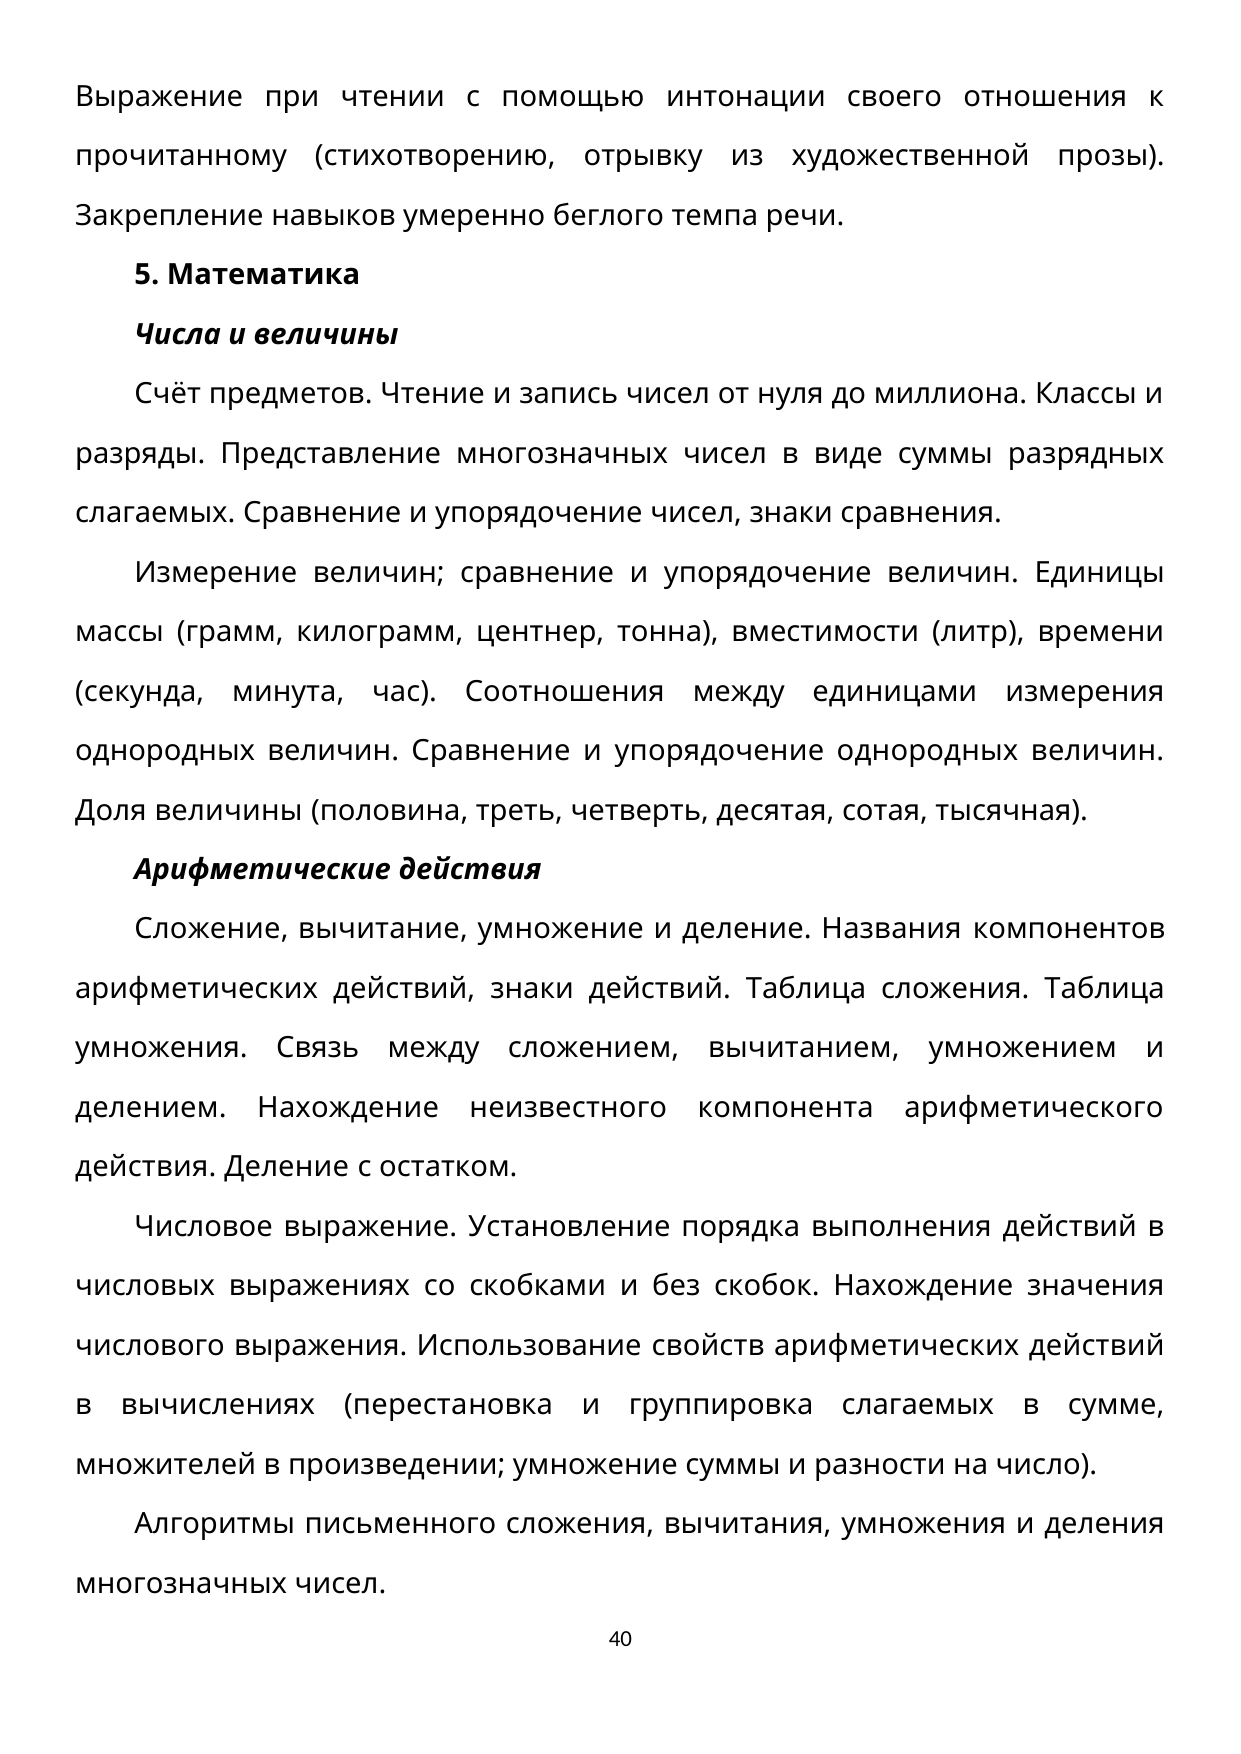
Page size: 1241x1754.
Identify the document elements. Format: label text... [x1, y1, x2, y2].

text 5. Математика [75, 253, 1165, 293]
text Арифметические действия [75, 848, 1165, 888]
text Числовое выражение. Установление порядка выполнения действий в числовых выражениях со скобками и без скобок. Нахождение значения числового выражения. Использование свойств арифметических действий в вычислениях (перестановка и группировка слагаемых в сумме, множителей в произведении; умножение суммы и разности на число). [75, 1205, 1165, 1483]
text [75, 75, 1165, 234]
text Алгоритмы письменного сложения, вычитания, умножения и деления многозначных чисел. [75, 1502, 1165, 1602]
text Сложение, вычитание, умножение и деление. Названия компонентов арифметических действий, знаки действий. Таблица сложения. Таблица умножения. Связь между сложением, вычитанием, умножением и делением. Нахождение неизвестного компонента арифметического действия. Деление с остатком. [75, 908, 1165, 1185]
text Счёт предметов. Чтение и запись чисел от нуля до миллиона. Классы и разряды. Представление многозначных чисел в виде суммы разрядных слагаемых. Сравнение и упорядочение чисел, знаки сравнения. [75, 372, 1165, 531]
text Числа и величины [75, 313, 1165, 353]
text Измерение величин; сравнение и упорядочение величин. Единицы массы (грамм, килограмм, центнер, тонна), вместимости (литр), времени (секунда, минута, час). Соотношения между единицами измерения однородных величин. Сравнение и упорядочение однородных величин. Доля величины (половина, треть, четверть, десятая, сотая, тысячная). [75, 551, 1165, 828]
